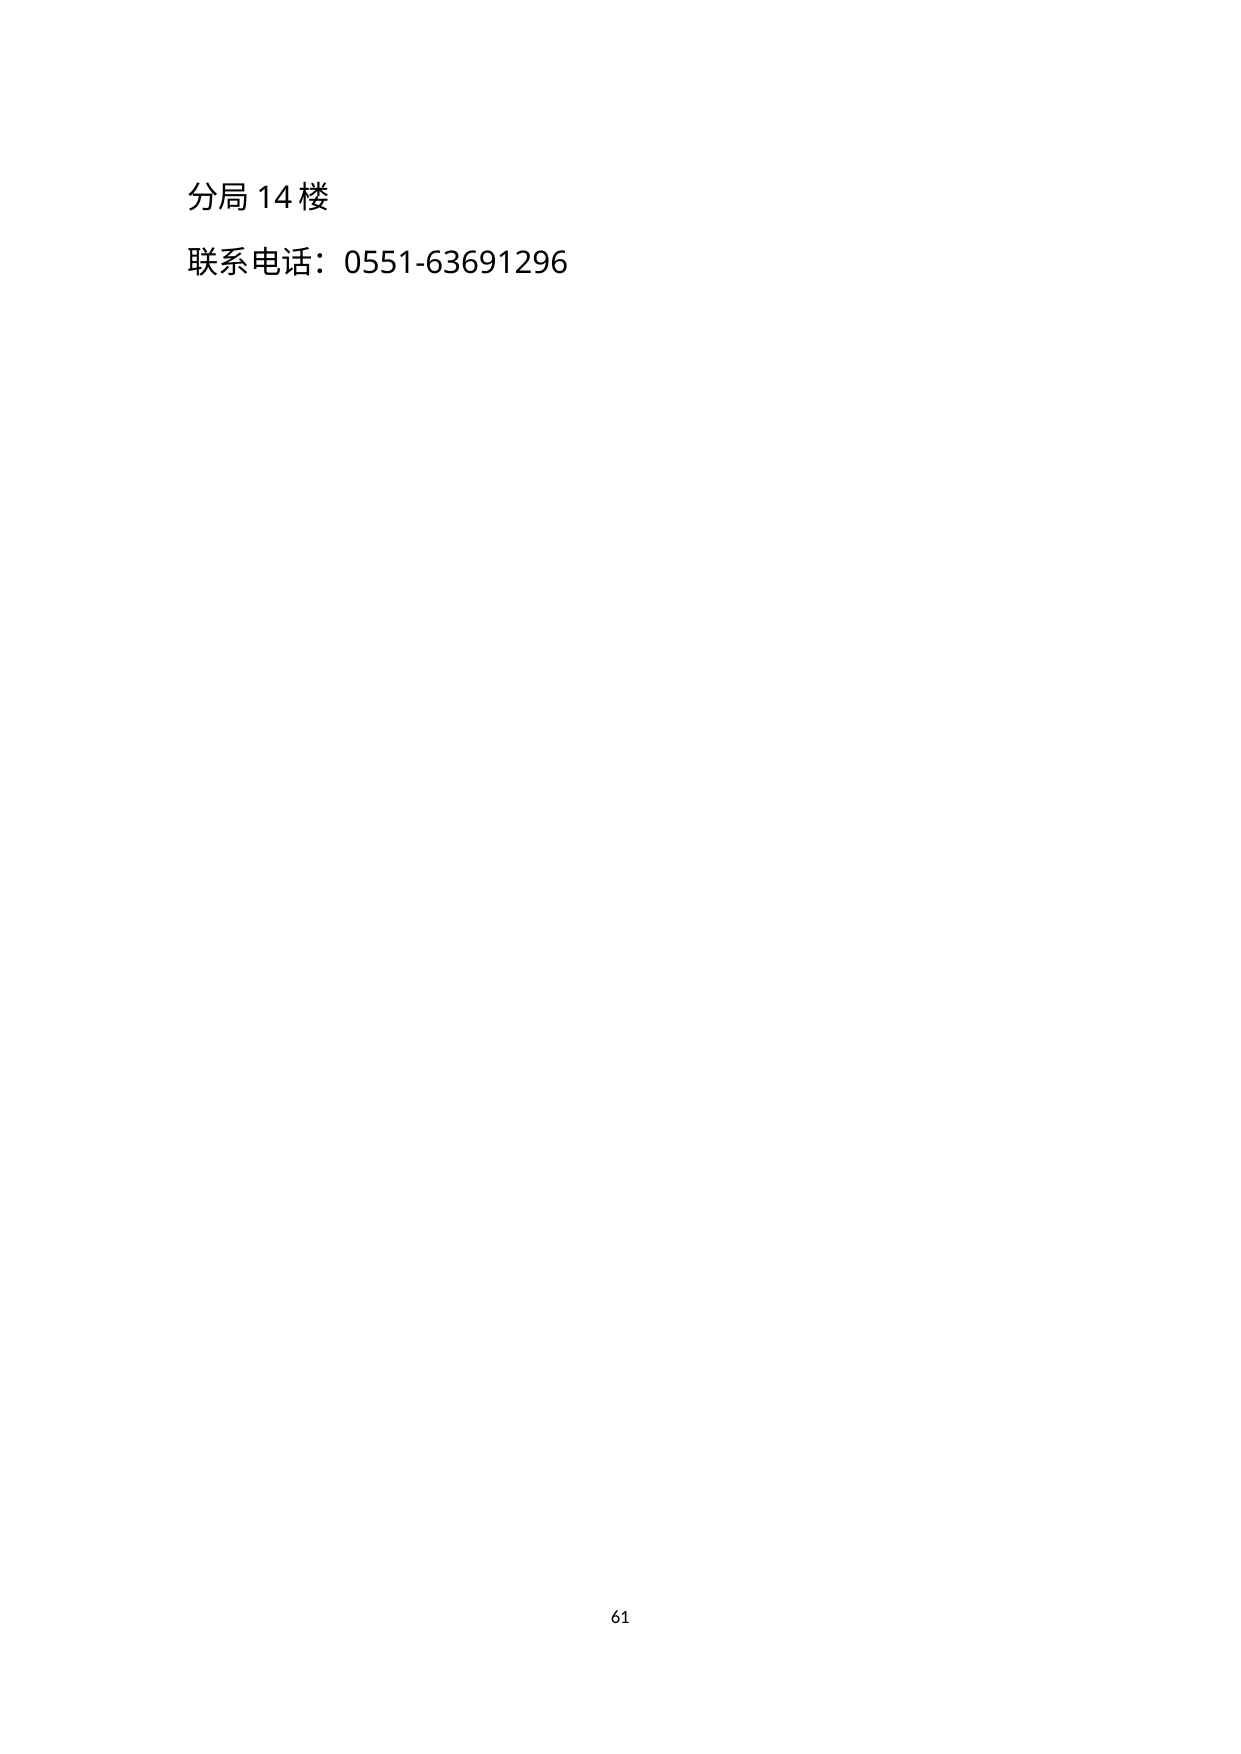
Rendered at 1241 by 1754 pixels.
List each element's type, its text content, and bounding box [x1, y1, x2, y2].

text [187, 162, 1053, 227]
text 联系电话：0551-63691296 [187, 227, 1059, 292]
